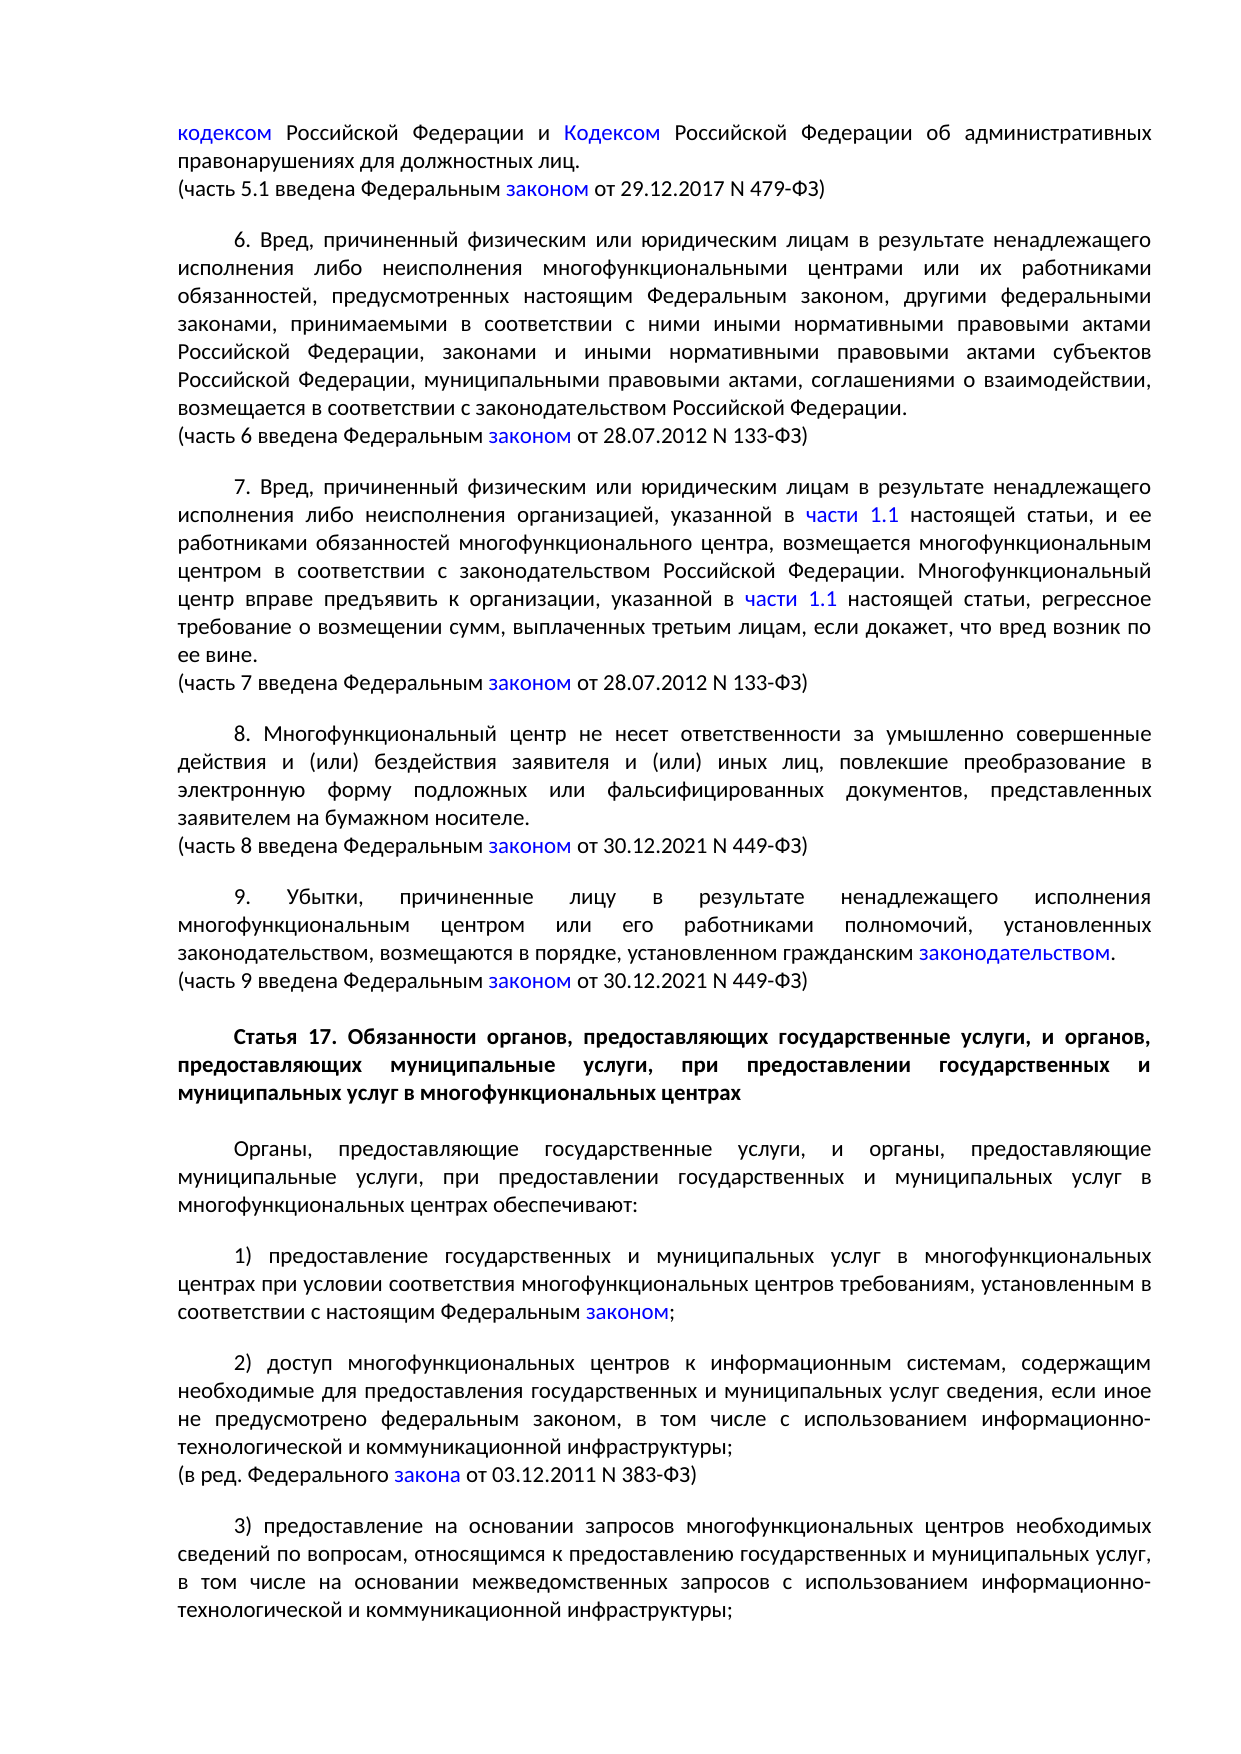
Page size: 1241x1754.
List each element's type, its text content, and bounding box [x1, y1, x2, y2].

text 3) предоставление на основании запросов многофункциональных центров необходимых сведений по вопросам, относящимся к предоставлению государственных и муниципальных услуг, в том числе на основании межведомственных запросов с использованием информационно-технологической и коммуникационной инфраструктуры; [177, 1511, 1152, 1623]
text 8. Многофункциональный центр не несет ответственности за умышленно совершенные действия и (или) бездействия заявителя и (или) иных лиц, повлекшие преобразование в электронную форму подложных или фальсифицированных документов, представленных заявителем на бумажном носителе. [177, 719, 1152, 831]
text 7. Вред, причиненный физическим или юридическим лицам в результате ненадлежащего исполнения либо неисполнения организацией, указанной в части 1.1 настоящей статьи, и ее работниками обязанностей многофункционального центра, возмещается многофункциональным центром в соответствии с законодательством Российской Федерации. Многофункциональный центр вправе предъявить к организации, указанной в части 1.1 настоящей статьи, регрессное требование о возмещении сумм, выплаченных третьим лицам, если докажет, что вред возник по ее вине. [177, 472, 1152, 668]
text (часть 8 введена Федеральным законом от 30.12.2021 N 449-ФЗ) [177, 831, 1152, 859]
text (часть 7 введена Федеральным законом от 28.07.2012 N 133-ФЗ) [177, 668, 1152, 696]
text 2) доступ многофункциональных центров к информационным системам, содержащим необходимые для предоставления государственных и муниципальных услуг сведения, если иное не предусмотрено федеральным законом, в том числе с использованием информационно-технологической и коммуникационной инфраструктуры; [177, 1348, 1152, 1461]
text (часть 6 введена Федеральным законом от 28.07.2012 N 133-ФЗ) [177, 421, 1152, 449]
text 6. Вред, причиненный физическим или юридическим лицам в результате ненадлежащего исполнения либо неисполнения многофункциональными центрами или их работниками обязанностей, предусмотренных настоящим Федеральным законом, другими федеральными законами, принимаемыми в соответствии с ними иными нормативными правовыми актами Российской Федерации, законами и иными нормативными правовыми актами субъектов Российской Федерации, муниципальными правовыми актами, соглашениями о взаимодействии, возмещается в соответствии с законодательством Российской Федерации. [177, 225, 1152, 421]
text (часть 9 введена Федеральным законом от 30.12.2021 N 449-ФЗ) [177, 966, 1152, 994]
text 9. Убытки, причиненные лицу в результате ненадлежащего исполнения многофункциональным центром или его работниками полномочий, установленных законодательством, возмещаются в порядке, установленном гражданским законодательством. [177, 882, 1152, 966]
text 1) предоставление государственных и муниципальных услуг в многофункциональных центрах при условии соответствия многофункциональных центров требованиям, установленным в соответствии с настоящим Федеральным законом; [177, 1241, 1152, 1326]
text (в ред. Федерального закона от 03.12.2011 N 383-ФЗ) [177, 1461, 1152, 1488]
text (часть 5.1 введена Федеральным законом от 29.12.2017 N 479-ФЗ) [177, 174, 1152, 202]
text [177, 118, 1152, 174]
text Органы, предоставляющие государственные услуги, и органы, предоставляющие муниципальные услуги, при предоставлении государственных и муниципальных услуг в многофункциональных центрах обеспечивают: [177, 1134, 1152, 1218]
title Статья 17. Обязанности органов, предоставляющих государственные услуги, и органов, предоставляющих муниципальные услуги, при предоставлении государственных и муниципальных услуг в многофункциональных центрах [177, 1022, 1152, 1106]
